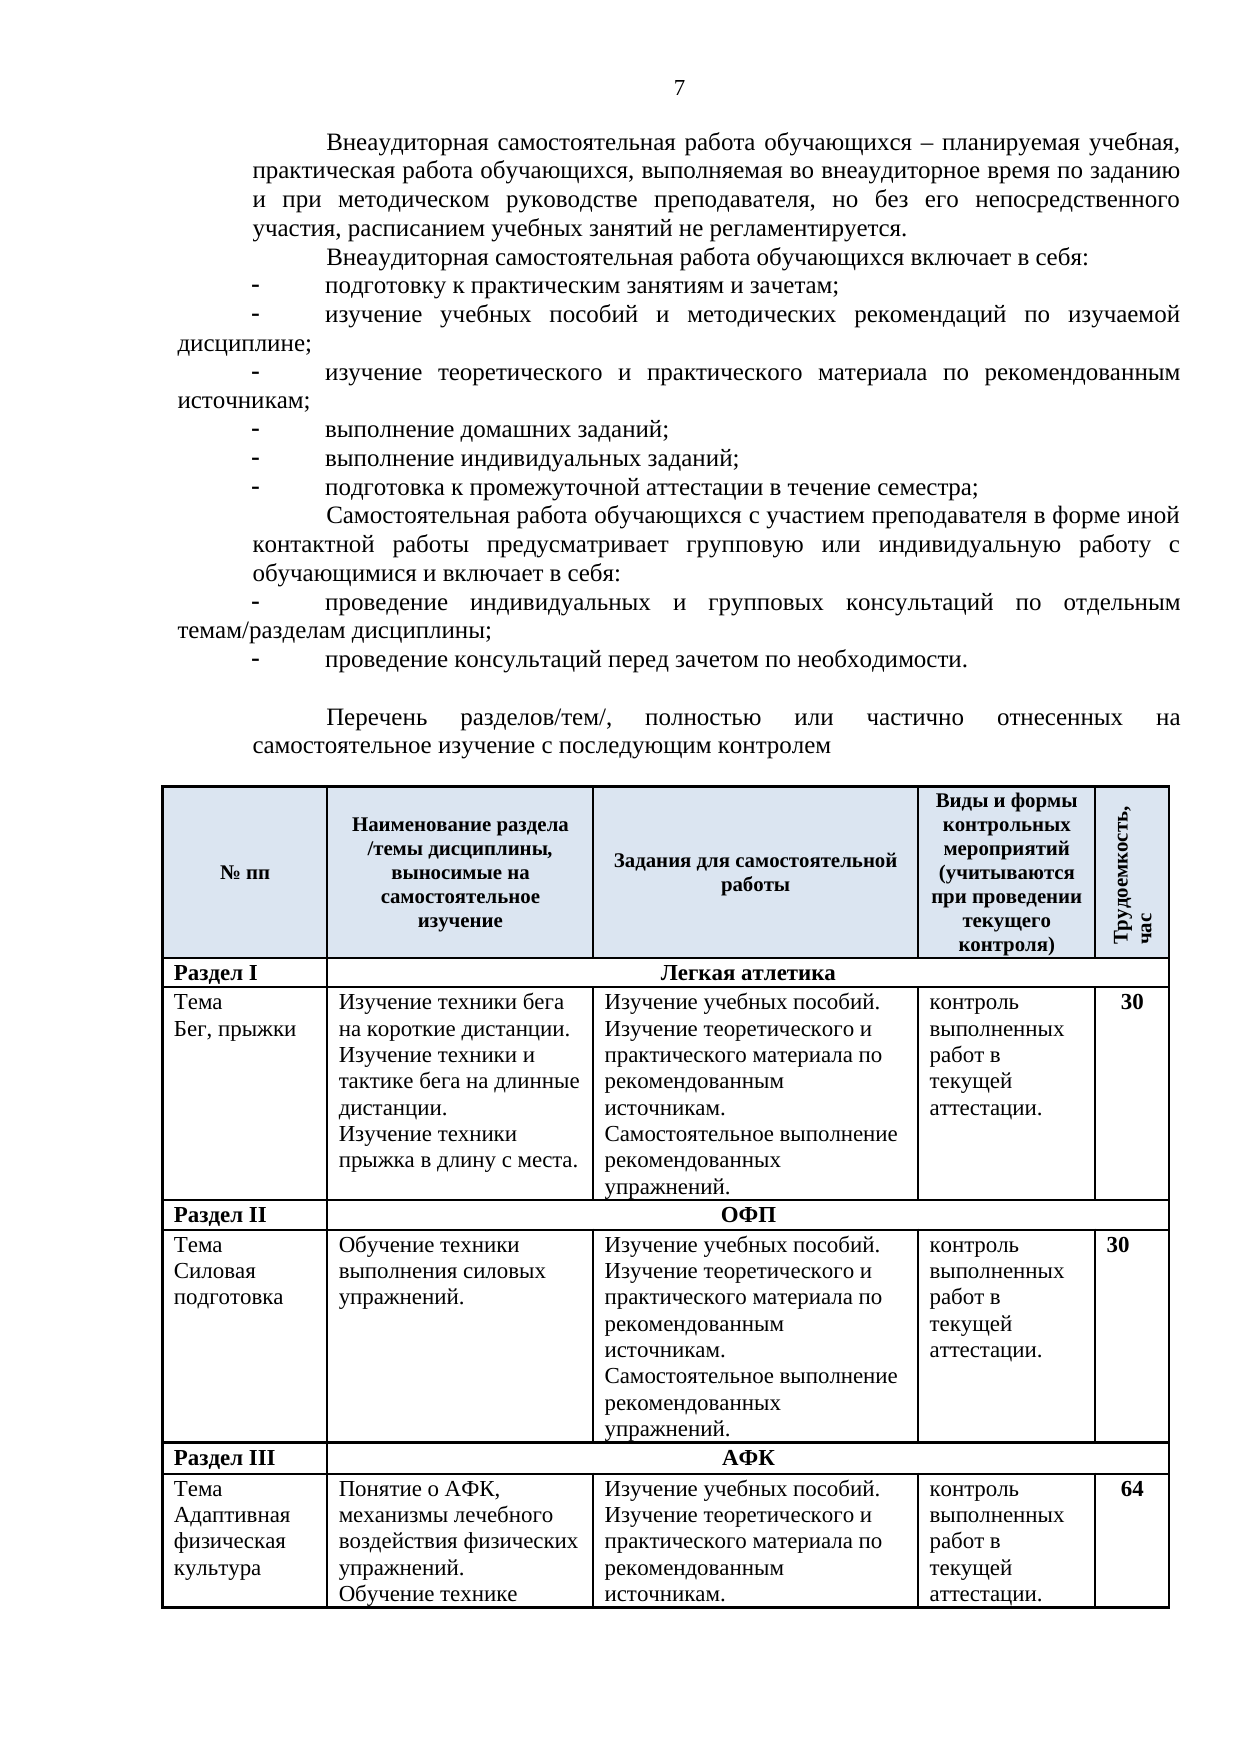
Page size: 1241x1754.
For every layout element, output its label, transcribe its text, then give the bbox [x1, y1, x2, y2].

table_cell Изучение учебных пособий. Изучение теоретического и практического материала по рекомендованным источникам. Самостоятельное выполнение рекомендованных упражнений. [594, 1231, 917, 1441]
list выполнение домашних заданий; [177, 414, 1181, 443]
list выполнение индивидуальных заданий; [177, 443, 1181, 472]
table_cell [919, 1475, 1094, 1606]
text Внеаудиторная самостоятельная работа обучающихся – планируемая учебная, практическая работа обучающихся, выполняемая во внеаудиторное время по заданию и при методическом руководстве преподавателя, но без его непосредственного участия, расписанием учебных занятий не регламентируется. [252, 127, 1181, 242]
text Самостоятельная работа обучающихся с участием преподавателя в форме иной контактной работы предусматривает групповую или индивидуальную работу с обучающимися и включает в себя: [252, 500, 1181, 587]
table_cell Изучение учебных пособий. Изучение теоретического и практического материала по рекомендованным источникам. Самостоятельное выполнение рекомендованных упражнений. [594, 988, 917, 1199]
table_cell 30 [1096, 1231, 1168, 1441]
list подготовка к промежуточной аттестации в течение семестра; [177, 472, 1181, 500]
table_header № пп [164, 788, 326, 957]
table_cell Раздел II [164, 1201, 326, 1228]
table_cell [594, 1475, 917, 1606]
table_cell контроль выполненных работ в текущей аттестации. [919, 1231, 1094, 1441]
table_cell Тема Бег, прыжки [164, 988, 326, 1199]
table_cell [164, 1475, 326, 1606]
table_cell АФК [328, 1444, 1168, 1473]
list подготовку к практическим занятиям и зачетам; [177, 270, 1181, 299]
table_cell Раздел I [164, 959, 326, 986]
table_header Трудоемкость, час [1096, 788, 1168, 957]
table_cell Тема Силовая подготовка [164, 1231, 326, 1441]
table_cell Обучение техники выполнения силовых упражнений. [328, 1231, 592, 1441]
table_cell 30 [1096, 988, 1168, 1199]
table_cell контроль выполненных работ в текущей аттестации. [919, 988, 1094, 1199]
table_cell Изучение техники бега на короткие дистанции. Изучение техники и тактике бега на длинные дистанции. Изучение техники прыжка в длину с места. [328, 988, 592, 1199]
text Внеаудиторная самостоятельная работа обучающихся включает в себя: [252, 242, 1181, 270]
list проведение индивидуальных и групповых консультаций по отдельным темам/разделам дисциплины; [177, 587, 1181, 644]
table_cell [328, 1475, 592, 1606]
table_cell Раздел III [164, 1444, 326, 1473]
table_header Задания для самостоятельной работы [594, 788, 917, 957]
list изучение теоретического и практического материала по рекомендованным источникам; [177, 357, 1181, 414]
table_header Наименование раздела /темы дисциплины, выносимые на самостоятельное изучение [328, 788, 592, 957]
text Перечень разделов/тем/, полностью или частично отнесенных на самостоятельное изучение с последующим контролем [252, 702, 1181, 759]
list изучение учебных пособий и методических рекомендаций по изучаемой дисциплине; [177, 299, 1181, 357]
list проведение консультаций перед зачетом по необходимости. [177, 644, 1181, 673]
table_cell ОФП [328, 1201, 1168, 1228]
table_header Виды и формы контрольных мероприятий (учитываются при проведении текущего контроля) [919, 788, 1094, 957]
table_cell Легкая атлетика [328, 959, 1168, 986]
table_cell 64 [1096, 1475, 1168, 1606]
